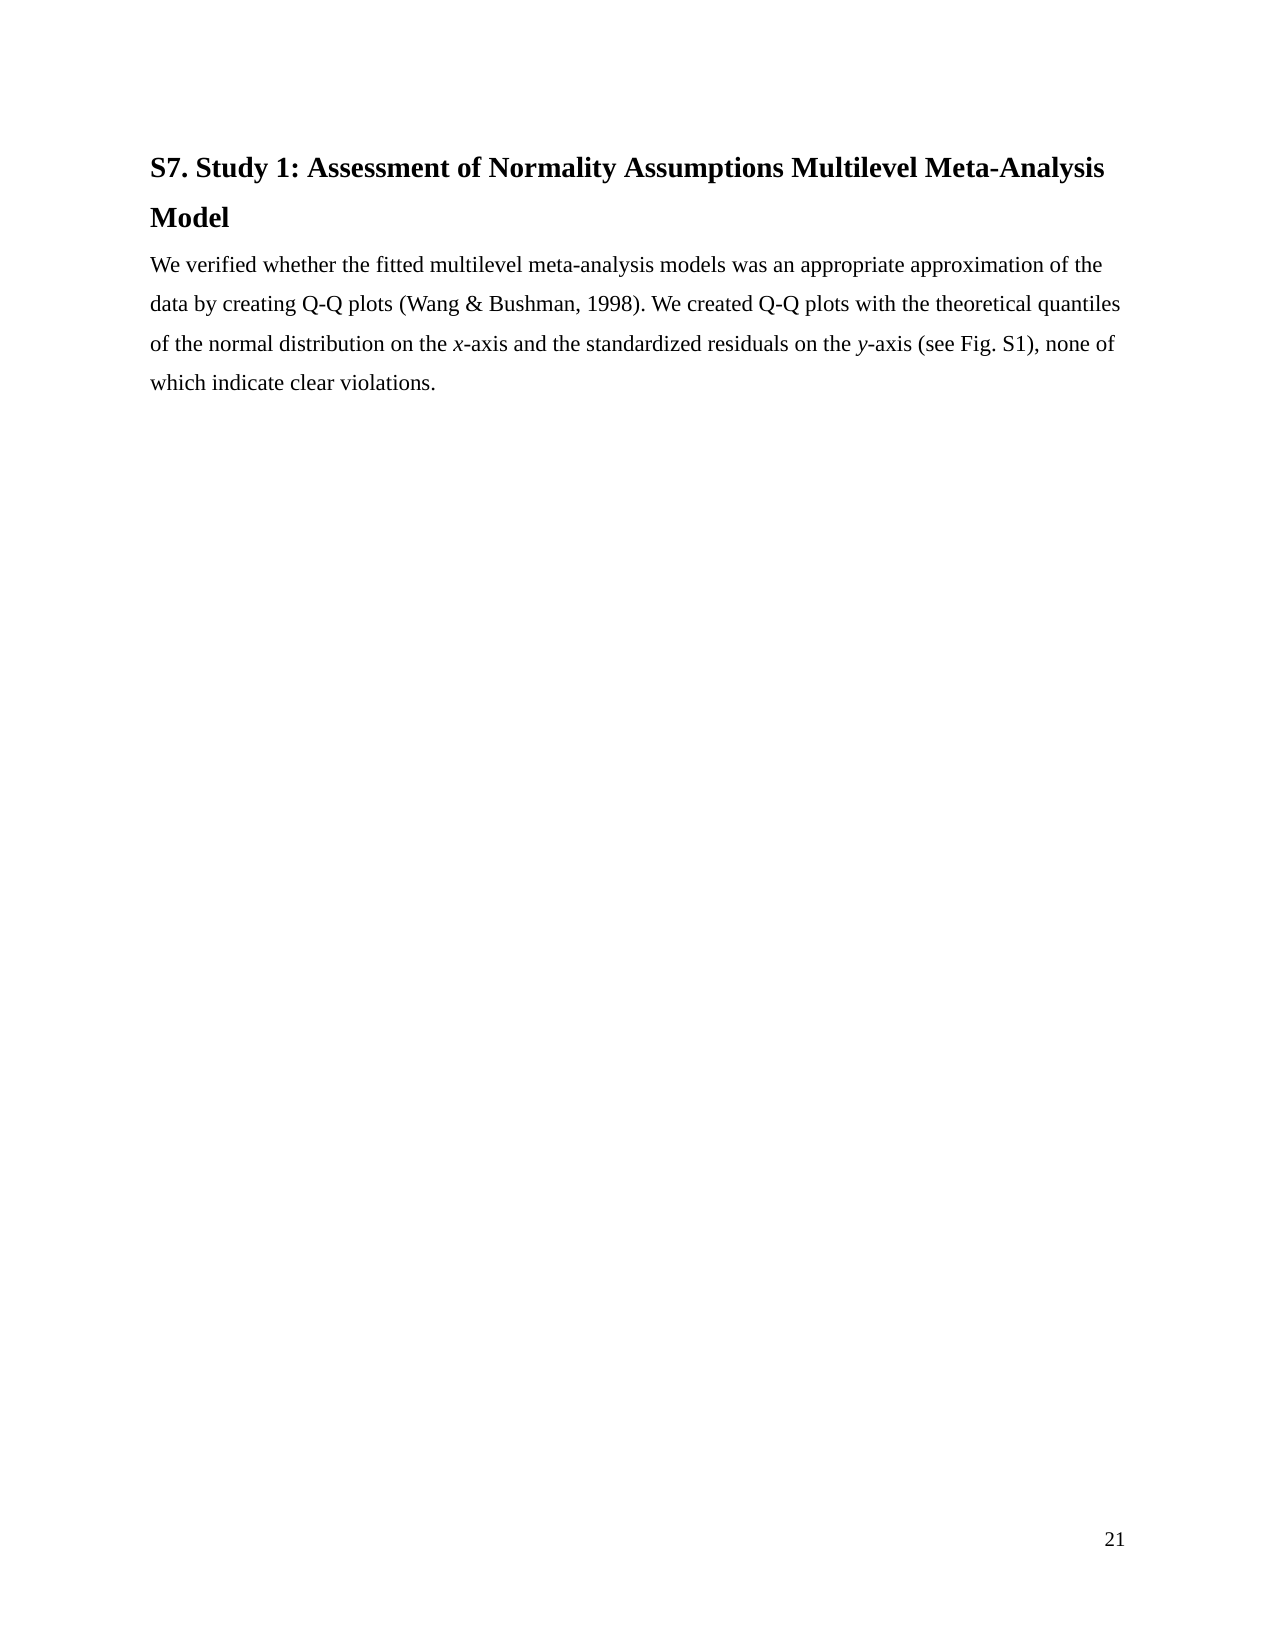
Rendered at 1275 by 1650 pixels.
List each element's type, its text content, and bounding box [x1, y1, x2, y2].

text We verified whether the fitted multilevel meta-analysis models was an appropriate approximation of the data by creating Q-Q plots (Wang & Bushman, 1998). We created Q-Q plots with the theoretical quantiles of the normal distribution on the x-axis and the standardized residuals on the y-axis (see Fig. S1), none of which indicate clear violations. [150, 251, 1125, 395]
text S7. Study 1: Assessment of Normality Assumptions Multilevel Meta-Analysis Model [150, 150, 1125, 234]
